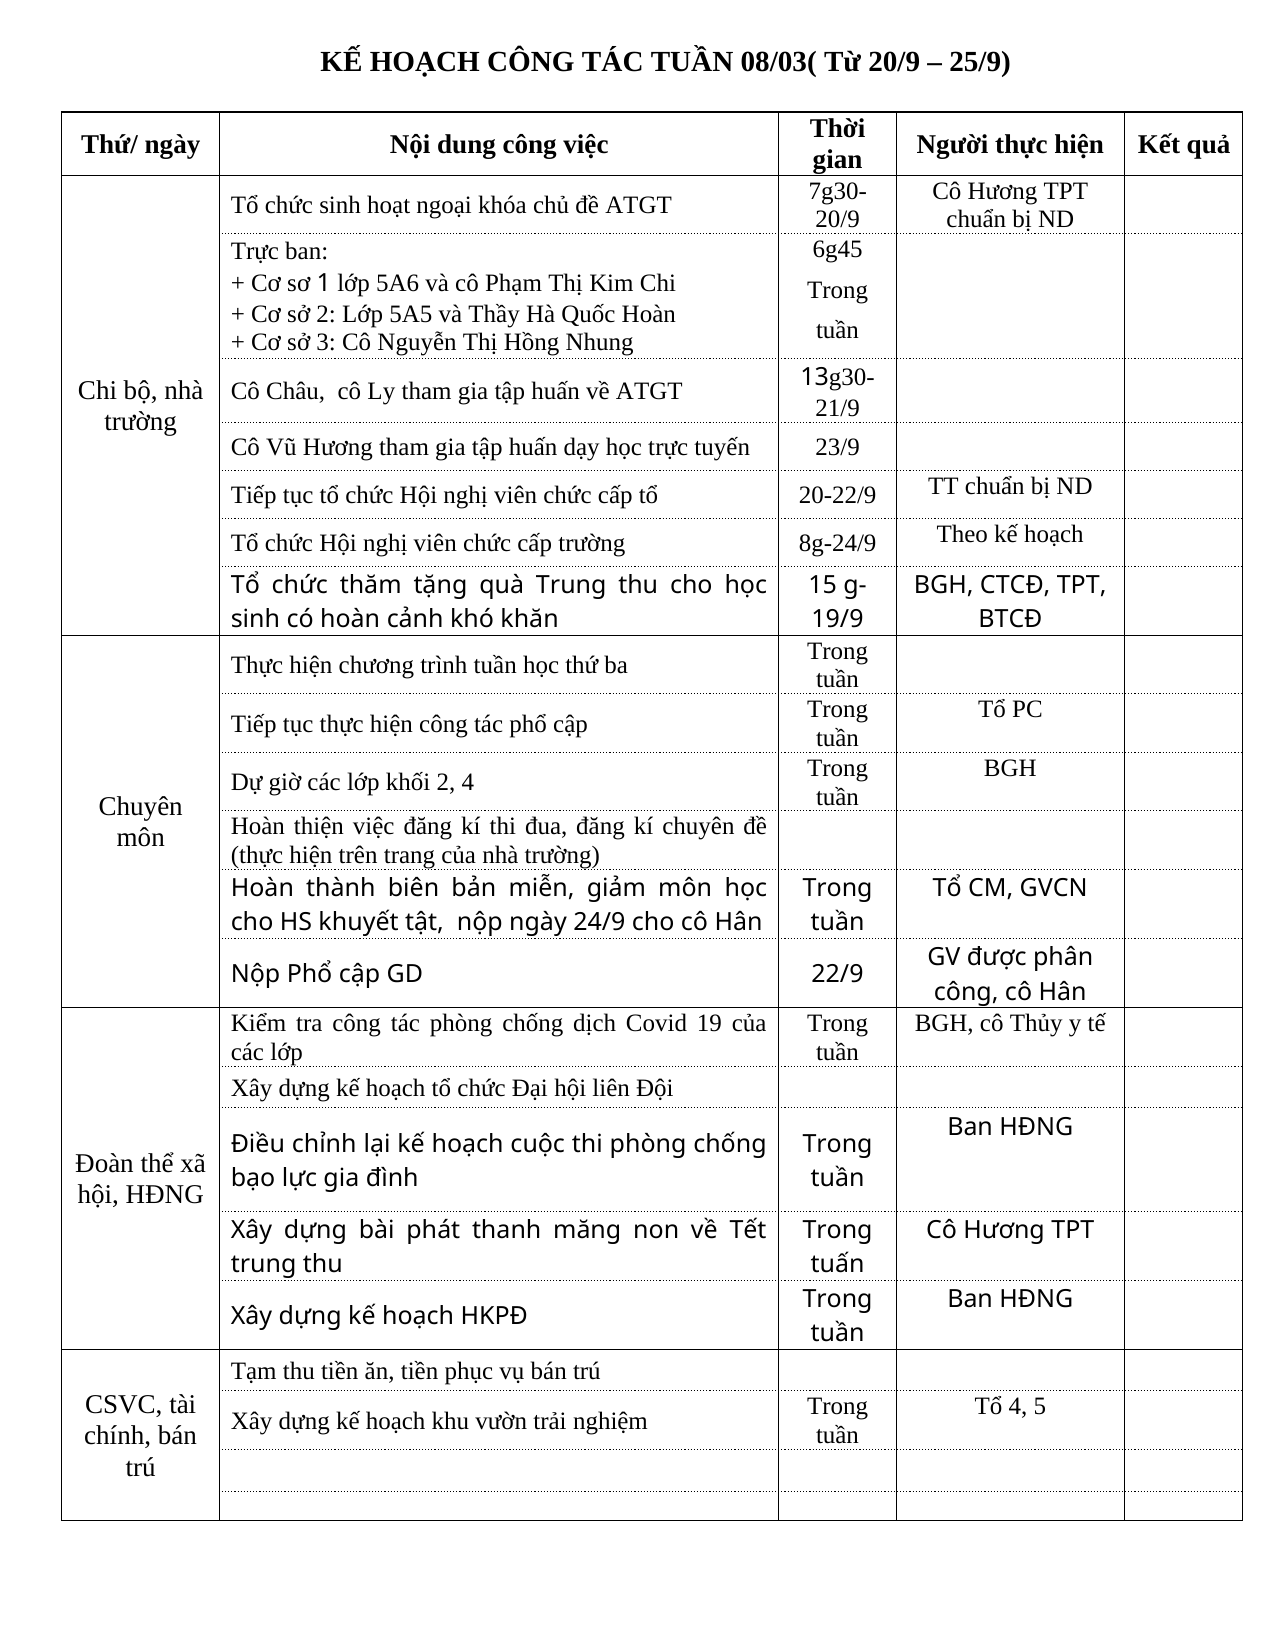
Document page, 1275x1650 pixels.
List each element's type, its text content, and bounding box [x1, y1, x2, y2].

table_header Thứ/ ngày [62, 113, 219, 175]
table_cell [897, 636, 1124, 693]
table_cell Dự giờ các lớp khối 2, 4 [220, 752, 778, 810]
table_cell Nộp Phổ cập GD [220, 938, 778, 1007]
table_cell [1125, 1066, 1242, 1107]
table_cell 13g30-21/9 [779, 358, 896, 422]
table_cell [897, 1491, 1124, 1520]
table_cell 15 g-19/9 [779, 566, 896, 635]
table_cell 20-22/9 [779, 470, 896, 518]
table_cell Đoàn thể xã hội, HĐNG [62, 1008, 219, 1349]
table_cell [1125, 233, 1242, 358]
table_cell Tạm thu tiền ăn, tiền phục vụ bán trú [220, 1350, 778, 1390]
table_cell Tổ chức sinh hoạt ngoại khóa chủ đề ATGT [220, 176, 778, 233]
table_cell Trong tuần [779, 636, 896, 693]
table_cell [897, 422, 1124, 470]
table_cell [897, 1449, 1124, 1491]
table_cell 22/9 [779, 938, 896, 1007]
table_cell [1125, 470, 1242, 518]
table_cell BGH, CTCĐ, TPT, BTCĐ [897, 566, 1124, 635]
table_cell [1125, 176, 1242, 233]
table_cell Tiếp tục tổ chức Hội nghị viên chức cấp tổ [220, 470, 778, 518]
table_cell Điều chỉnh lại kế hoạch cuộc thi phòng chống bạo lực gia đình [220, 1107, 778, 1211]
table_cell Hoàn thiện việc đăng kí thi đua, đăng kí chuyên đề (thực hiện trên trang của nhà trường) [220, 810, 778, 869]
table_cell [220, 1491, 778, 1520]
table_cell Tổ CM, GVCN [897, 869, 1124, 938]
table_cell Trong tuấn [779, 1211, 896, 1280]
table_cell [779, 1350, 896, 1390]
table_cell Cô Hương TPT [897, 1211, 1124, 1280]
table_cell [1125, 752, 1242, 810]
table_cell Trực ban: + Cơ sơ 1 lớp 5A6 và cô Phạm Thị Kim Chi + Cơ sở 2: Lớp 5A5 và Thầy Hà Quốc Hoàn + Cơ sở 3: Cô Nguyễn Thị Hồng Nhung [220, 233, 778, 358]
table_cell BGH, cô Thủy y tế [897, 1008, 1124, 1066]
table_cell [1125, 1008, 1242, 1066]
table_cell Trong tuần [779, 869, 896, 938]
table_cell Cô Vũ Hương tham gia tập huấn dạy học trực tuyến [220, 422, 778, 470]
table_cell [897, 810, 1124, 869]
table_cell [1125, 810, 1242, 869]
table_cell Xây dựng bài phát thanh măng non về Tết trung thu [220, 1211, 778, 1280]
table_cell [1125, 869, 1242, 938]
table_cell [1125, 1390, 1242, 1449]
table_cell [1125, 1280, 1242, 1349]
table_cell [897, 358, 1124, 422]
table_cell [779, 810, 896, 869]
table_cell Cô Châu, cô Ly tham gia tập huấn về ATGT [220, 358, 778, 422]
table_cell 23/9 [779, 422, 896, 470]
table_cell [220, 1449, 778, 1491]
table_cell Trong tuần [779, 752, 896, 810]
table_cell Ban HĐNG [897, 1280, 1124, 1349]
table_cell [1125, 518, 1242, 566]
table_cell 8g-24/9 [779, 518, 896, 566]
table_cell [1125, 693, 1242, 752]
table_cell [1125, 358, 1242, 422]
table_header Nội dung công việc [220, 113, 778, 175]
table_cell CSVC, tài chính, bán trú [62, 1350, 219, 1520]
table_cell [897, 1066, 1124, 1107]
table_cell Trong tuần [779, 1390, 896, 1449]
table_cell Cô Hương TPT chuẩn bị ND [897, 176, 1124, 233]
table_cell Trong tuần [779, 1107, 896, 1211]
table_cell 7g30-20/9 [779, 176, 896, 233]
table_cell [779, 1066, 896, 1107]
table_cell [1125, 1107, 1242, 1211]
table_cell [897, 233, 1124, 358]
table_cell Xây dựng kế hoạch HKPĐ [220, 1280, 778, 1349]
table_cell Xây dựng kế hoạch tổ chức Đại hội liên Đội [220, 1066, 778, 1107]
text KẾ HOẠCH CÔNG TÁC TUẦN 08/03( Từ 20/9 – 25/9) [150, 44, 1181, 78]
table_cell [779, 1449, 896, 1491]
table_cell [1125, 1350, 1242, 1390]
table_cell Thực hiện chương trình tuần học thứ ba [220, 636, 778, 693]
table_cell [1125, 422, 1242, 470]
table_cell Chuyên môn [62, 636, 219, 1007]
table_cell Trong tuần [779, 1280, 896, 1349]
table_cell Tiếp tục thực hiện công tác phổ cập [220, 693, 778, 752]
table_cell [1125, 636, 1242, 693]
table_header Thời gian [779, 113, 896, 175]
table_cell [779, 1491, 896, 1520]
table_cell Chi bộ, nhà trường [62, 176, 219, 635]
table_cell Trong tuần [779, 693, 896, 752]
table_cell [1125, 1449, 1242, 1491]
table_cell Tổ 4, 5 [897, 1390, 1124, 1449]
table_cell [1125, 1491, 1242, 1520]
table_cell [1125, 566, 1242, 635]
table_header Kết quả [1125, 113, 1242, 175]
table_cell Xây dựng kế hoạch khu vườn trải nghiệm [220, 1390, 778, 1449]
table_cell Theo kế hoạch [897, 518, 1124, 566]
table_cell Kiểm tra công tác phòng chống dịch Covid 19 của các lớp [220, 1008, 778, 1066]
table_cell Tổ chức Hội nghị viên chức cấp trường [220, 518, 778, 566]
table_cell TT chuẩn bị ND [897, 470, 1124, 518]
table_cell [897, 1350, 1124, 1390]
table_cell GV được phân công, cô Hân [897, 938, 1124, 1007]
table_cell Trong tuần [779, 1008, 896, 1066]
table_cell Tổ PC [897, 693, 1124, 752]
table_cell 6g45 Trong tuần [779, 233, 896, 358]
table_cell Hoàn thành biên bản miễn, giảm môn học cho HS khuyết tật, nộp ngày 24/9 cho cô Hân [220, 869, 778, 938]
table_cell Tổ chức thăm tặng quà Trung thu cho học sinh có hoàn cảnh khó khăn [220, 566, 778, 635]
table_cell [1125, 1211, 1242, 1280]
table_cell [1125, 938, 1242, 1007]
table_cell Ban HĐNG [897, 1107, 1124, 1211]
table_header Người thực hiện [897, 113, 1124, 175]
table_cell BGH [897, 752, 1124, 810]
